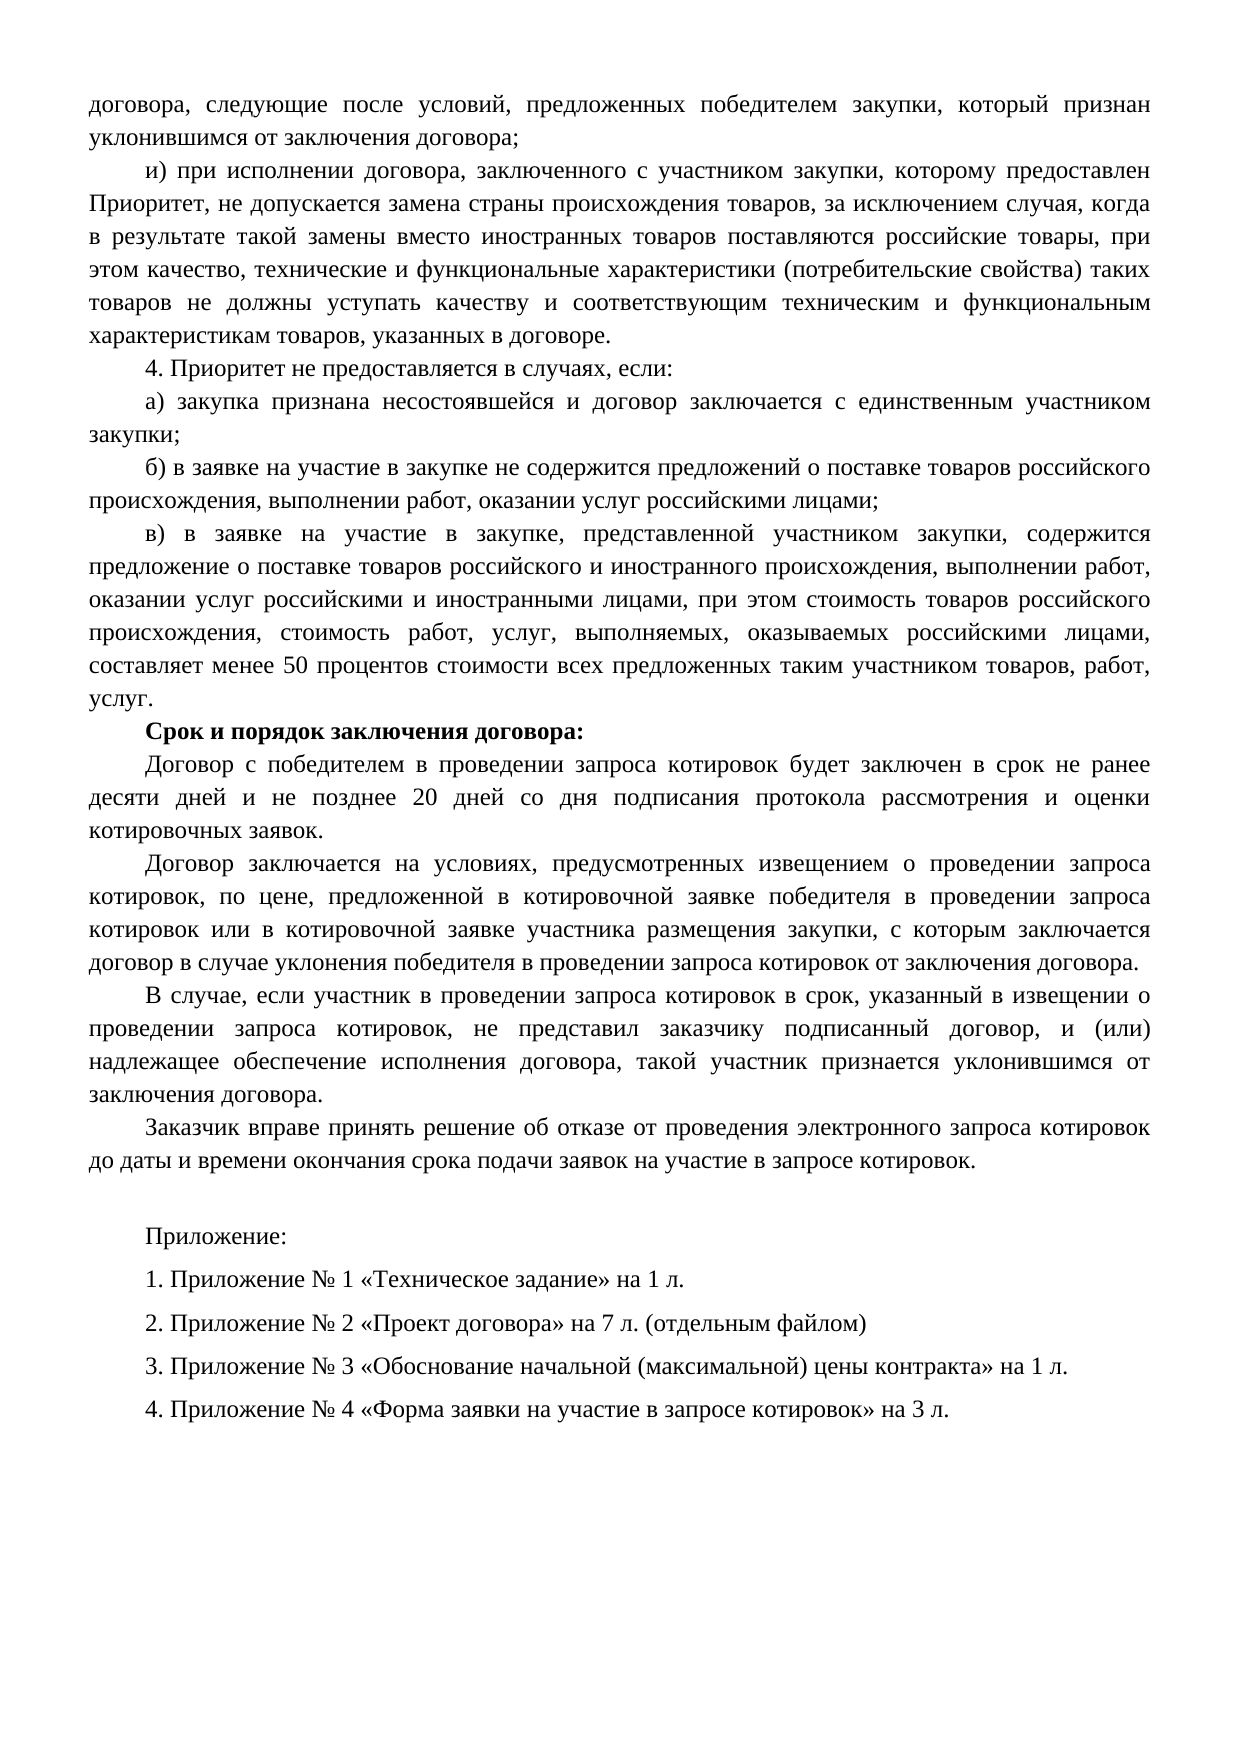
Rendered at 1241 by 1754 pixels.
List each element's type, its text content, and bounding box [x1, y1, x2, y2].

text Договор заключается на условиях, предусмотренных извещением о проведении запроса котировок, по цене, предложенной в котировочной заявке победителя в проведении запроса котировок или в котировочной заявке участника размещения закупки, с которым заключается договор в случае уклонения победителя в проведении запроса котировок от заключения договора. [89, 848, 1152, 976]
text Срок и порядок заключения договора: [89, 716, 1152, 745]
text 2. Приложение № 2 «Проект договора» на 7 л. (отдельным файлом) [89, 1308, 1152, 1336]
text б) в заявке на участие в закупке не содержится предложений о поставке товаров российского происхождения, выполнении работ, оказании услуг российскими лицами; [89, 452, 1152, 514]
text и) при исполнении договора, заключенного с участником закупки, которому предоставлен Приоритет, не допускается замена страны происхождения товаров, за исключением случая, когда в результате такой замены вместо иностранных товаров поставляются российские товары, при этом качество, технические и функциональные характеристики (потребительские свойства) таких товаров не должны уступать качеству и соответствующим техническим и функциональным характеристикам товаров, указанных в договоре. [89, 155, 1152, 348]
text 1. Приложение № 1 «Техническое задание» на 1 л. [89, 1264, 1152, 1293]
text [89, 89, 1152, 150]
text 4. Приоритет не предоставляется в случаях, если: [89, 353, 1152, 382]
text 3. Приложение № 3 «Обоснование начальной (максимальной) цены контракта» на 1 л. [89, 1351, 1152, 1379]
text 4. Приложение № 4 «Форма заявки на участие в запросе котировок» на 3 л. [89, 1394, 1152, 1423]
text Договор с победителем в проведении запроса котировок будет заключен в срок не ранее десяти дней и не позднее 20 дней со дня подписания протокола рассмотрения и оценки котировочных заявок. [89, 749, 1152, 844]
text а) закупка признана несостоявшейся и договор заключается с единственным участником закупки; [89, 386, 1152, 448]
text Заказчик вправе принять решение об отказе от проведения электронного запроса котировок до даты и времени окончания срока подачи заявок на участие в запросе котировок. [89, 1112, 1152, 1174]
text В случае, если участник в проведении запроса котировок в срок, указанный в извещении о проведении запроса котировок, не представил заказчику подписанный договор, и (или) надлежащее обеспечение исполнения договора, такой участник признается уклонившимся от заключения договора. [89, 980, 1152, 1108]
text Приложение: [89, 1221, 1152, 1250]
text в) в заявке на участие в закупке, представленной участником закупки, содержится предложение о поставке товаров российского и иностранного происхождения, выполнении работ, оказании услуг российскими и иностранными лицами, при этом стоимость товаров российского происхождения, стоимость работ, услуг, выполняемых, оказываемых российскими лицами, составляет менее 50 процентов стоимости всех предложенных таким участником товаров, работ, услуг. [89, 518, 1152, 712]
